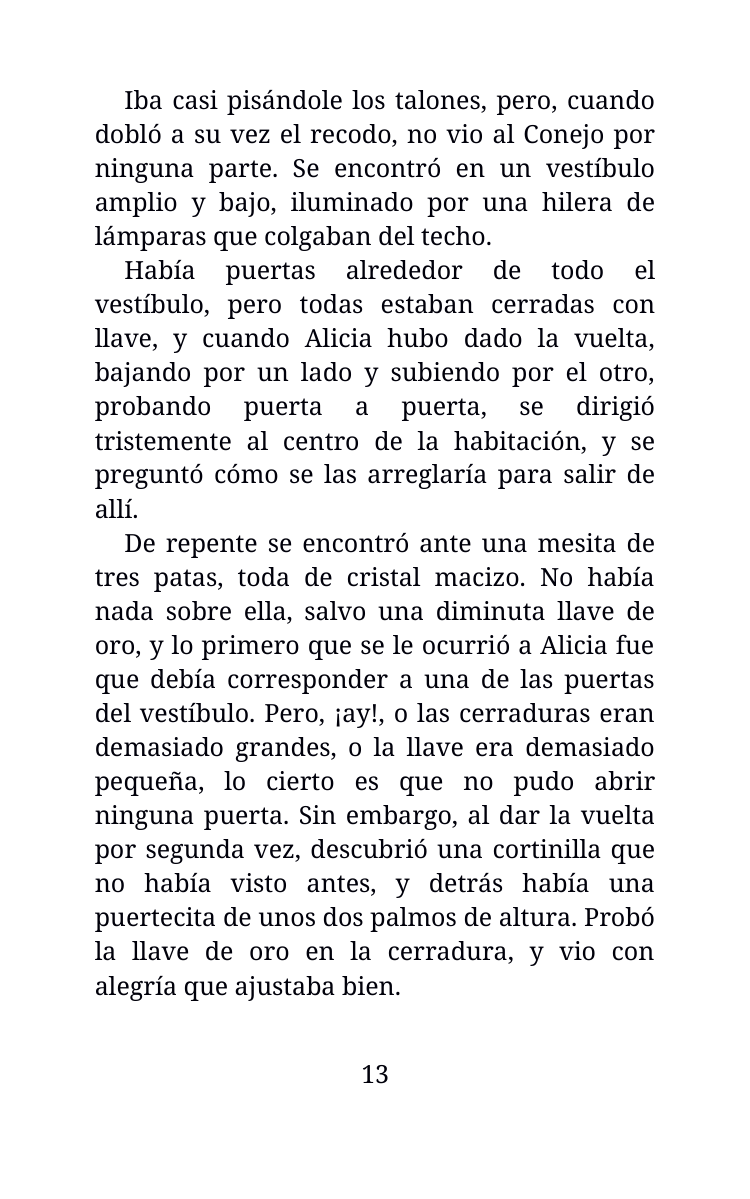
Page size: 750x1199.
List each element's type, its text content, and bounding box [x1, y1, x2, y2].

text Había puertas alrededor de todo el vestíbulo, pero todas estaban cerradas con llave, y cuando Alicia hubo dado la vuelta, bajando por un lado y subiendo por el otro, probando puerta a puerta, se dirigió tristemente al centro de la habitación, y se preguntó cómo se las arreglaría para salir de allí. [94, 253, 656, 525]
text De repente se encontró ante una mesita de tres patas, toda de cristal macizo. No había nada sobre ella, salvo una diminuta llave de oro, y lo primero que se le ocurrió a Alicia fue que debía corresponder a una de las puertas del vestíbulo. Pero, ¡ay!, o las cerraduras eran demasiado grandes, o la llave era demasiado pequeña, lo cierto es que no pudo abrir ninguna puerta. Sin embargo, al dar la vuelta por segunda vez, descubrió una cortinilla que no había visto antes, y detrás había una puertecita de unos dos palmos de altura. Probó la llave de oro en la cerradura, y vio con alegría que ajustaba bien. [94, 525, 656, 1002]
text Iba casi pisándole los talones, pero, cuando dobló a su vez el recodo, no vio al Conejo por ninguna parte. Se encontró en un vestíbulo amplio y bajo, iluminado por una hilera de lámparas que colgaban del techo. [94, 82, 656, 253]
